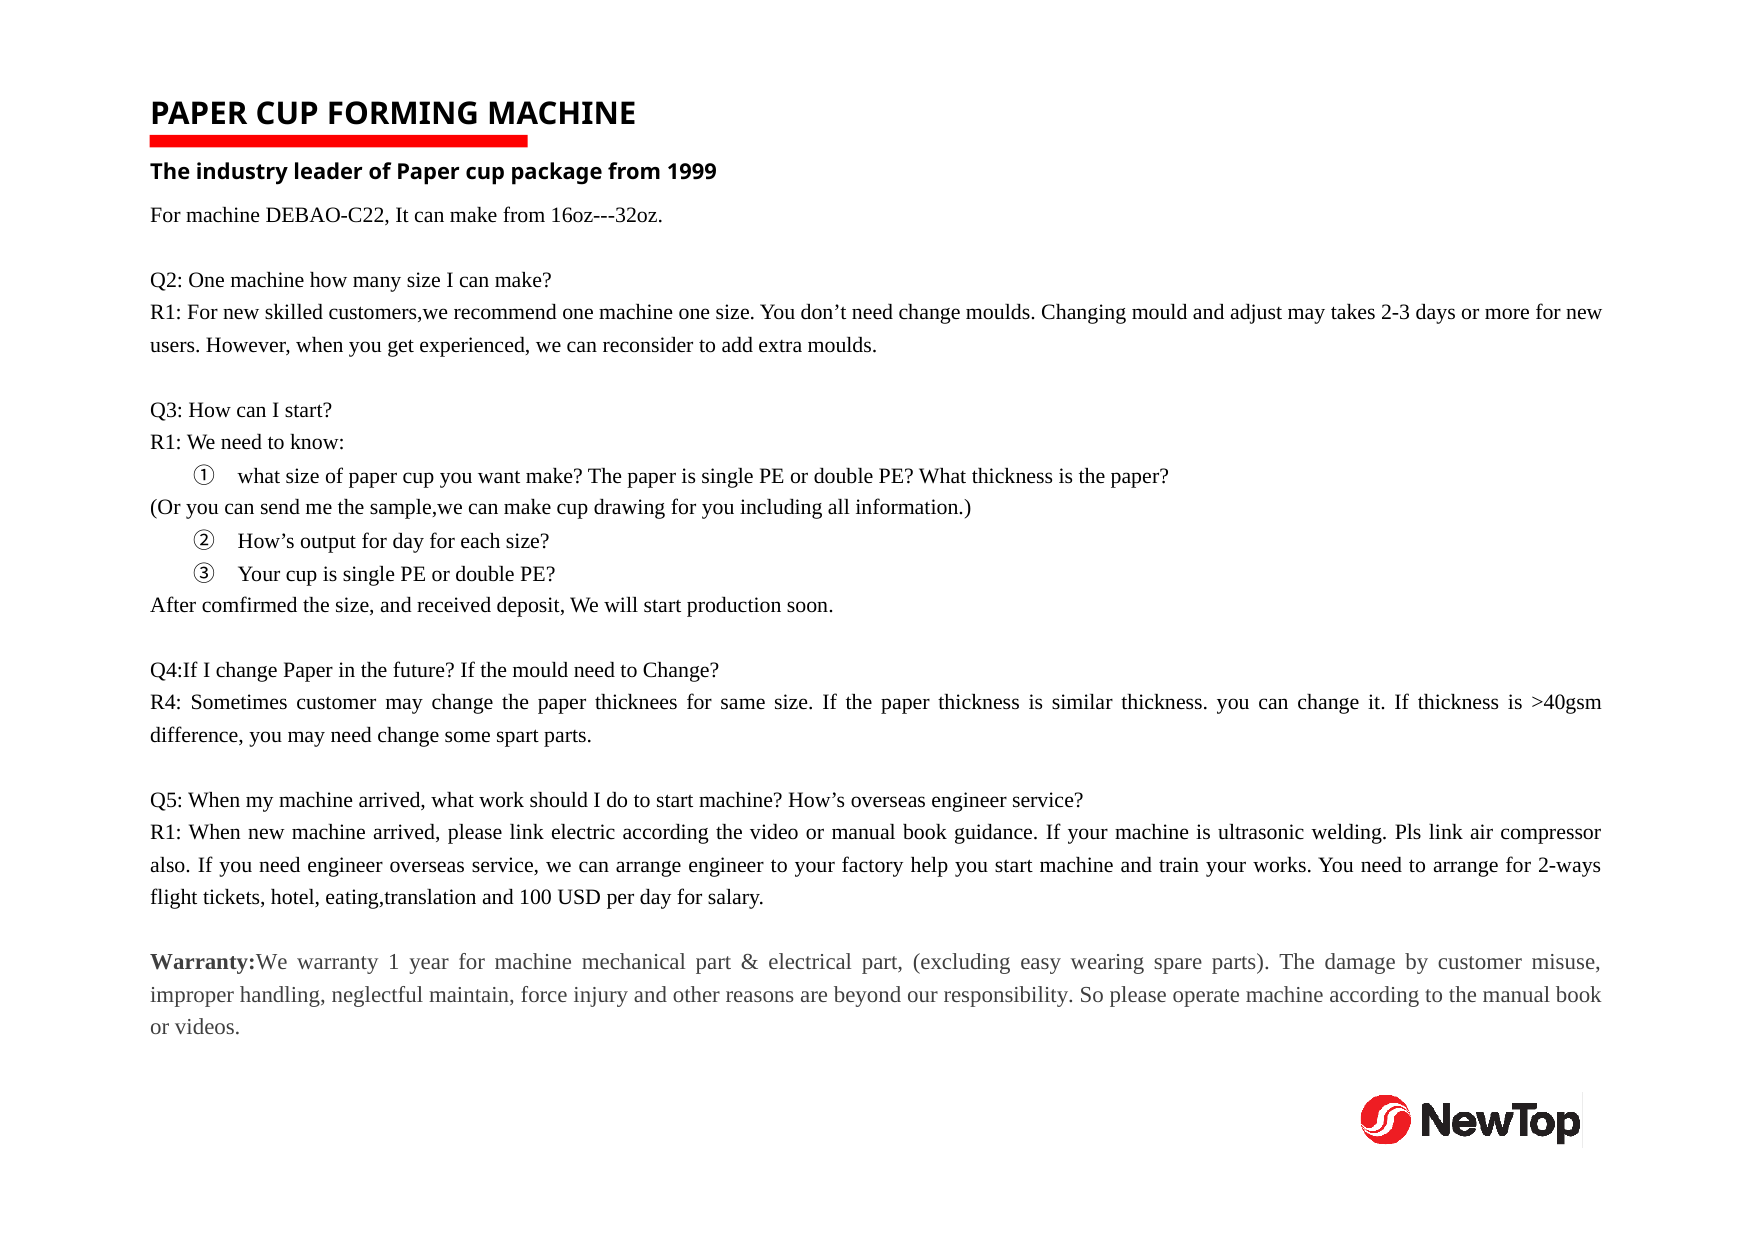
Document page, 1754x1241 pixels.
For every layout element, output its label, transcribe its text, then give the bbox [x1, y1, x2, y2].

text R1: For new skilled customers,we recommend one machine one size. You don’t need change moulds. Changing mould and adjust may takes 2-3 days or more for new users. However, when you get experienced, we can reconsider to add extra moulds. [150, 295, 1604, 360]
list R4: Sometimes customer may change the paper thicknees for same size. If the paper thickness is similar thickness. you can change it. If thickness is >40gsm difference, you may need change some spart parts. [150, 685, 1604, 750]
text R1: We need to know: [150, 425, 1604, 458]
text Warranty:We warranty 1 year for machine mechanical part & electrical part, (excluding easy wearing spare parts). The damage by customer misuse, improper handling, neglectful maintain, force injury and other reasons are beyond our responsibility. So please operate machine according to the manual book or videos. [150, 945, 1604, 1043]
list what size of paper cup you want make? The paper is single PE or double PE? What thickness is the paper? [150, 458, 1604, 490]
text Q2: One machine how many size I can make? [150, 263, 1604, 295]
list After comfirmed the size, and received deposit, We will start production soon. [150, 588, 1604, 620]
text Q3: How can I start? [150, 393, 1604, 425]
list R1: When new machine arrived, please link electric according the video or manual book guidance. If your machine is ultrasonic welding. Pls link air compressor also. If you need engineer overseas service, we can arrange engineer to your factory help you start machine and train your works. You need to arrange for 2-ways flight tickets, hotel, eating,translation and 100 USD per day for salary. [150, 815, 1604, 913]
list Your cup is single PE or double PE? [150, 555, 1604, 588]
text For machine DEBAO-C22, It can make from 16oz---32oz. [150, 198, 1604, 230]
list Q5: When my machine arrived, what work should I do to start machine? How’s overseas engineer service? [150, 783, 1604, 815]
list Q4:If I change Paper in the future? If the mould need to Change? [150, 653, 1604, 685]
list (Or you can send me the sample,we can make cup drawing for you including all information.) [150, 490, 1604, 523]
picture [1360, 1092, 1583, 1148]
list How’s output for day for each size? [150, 523, 1604, 555]
